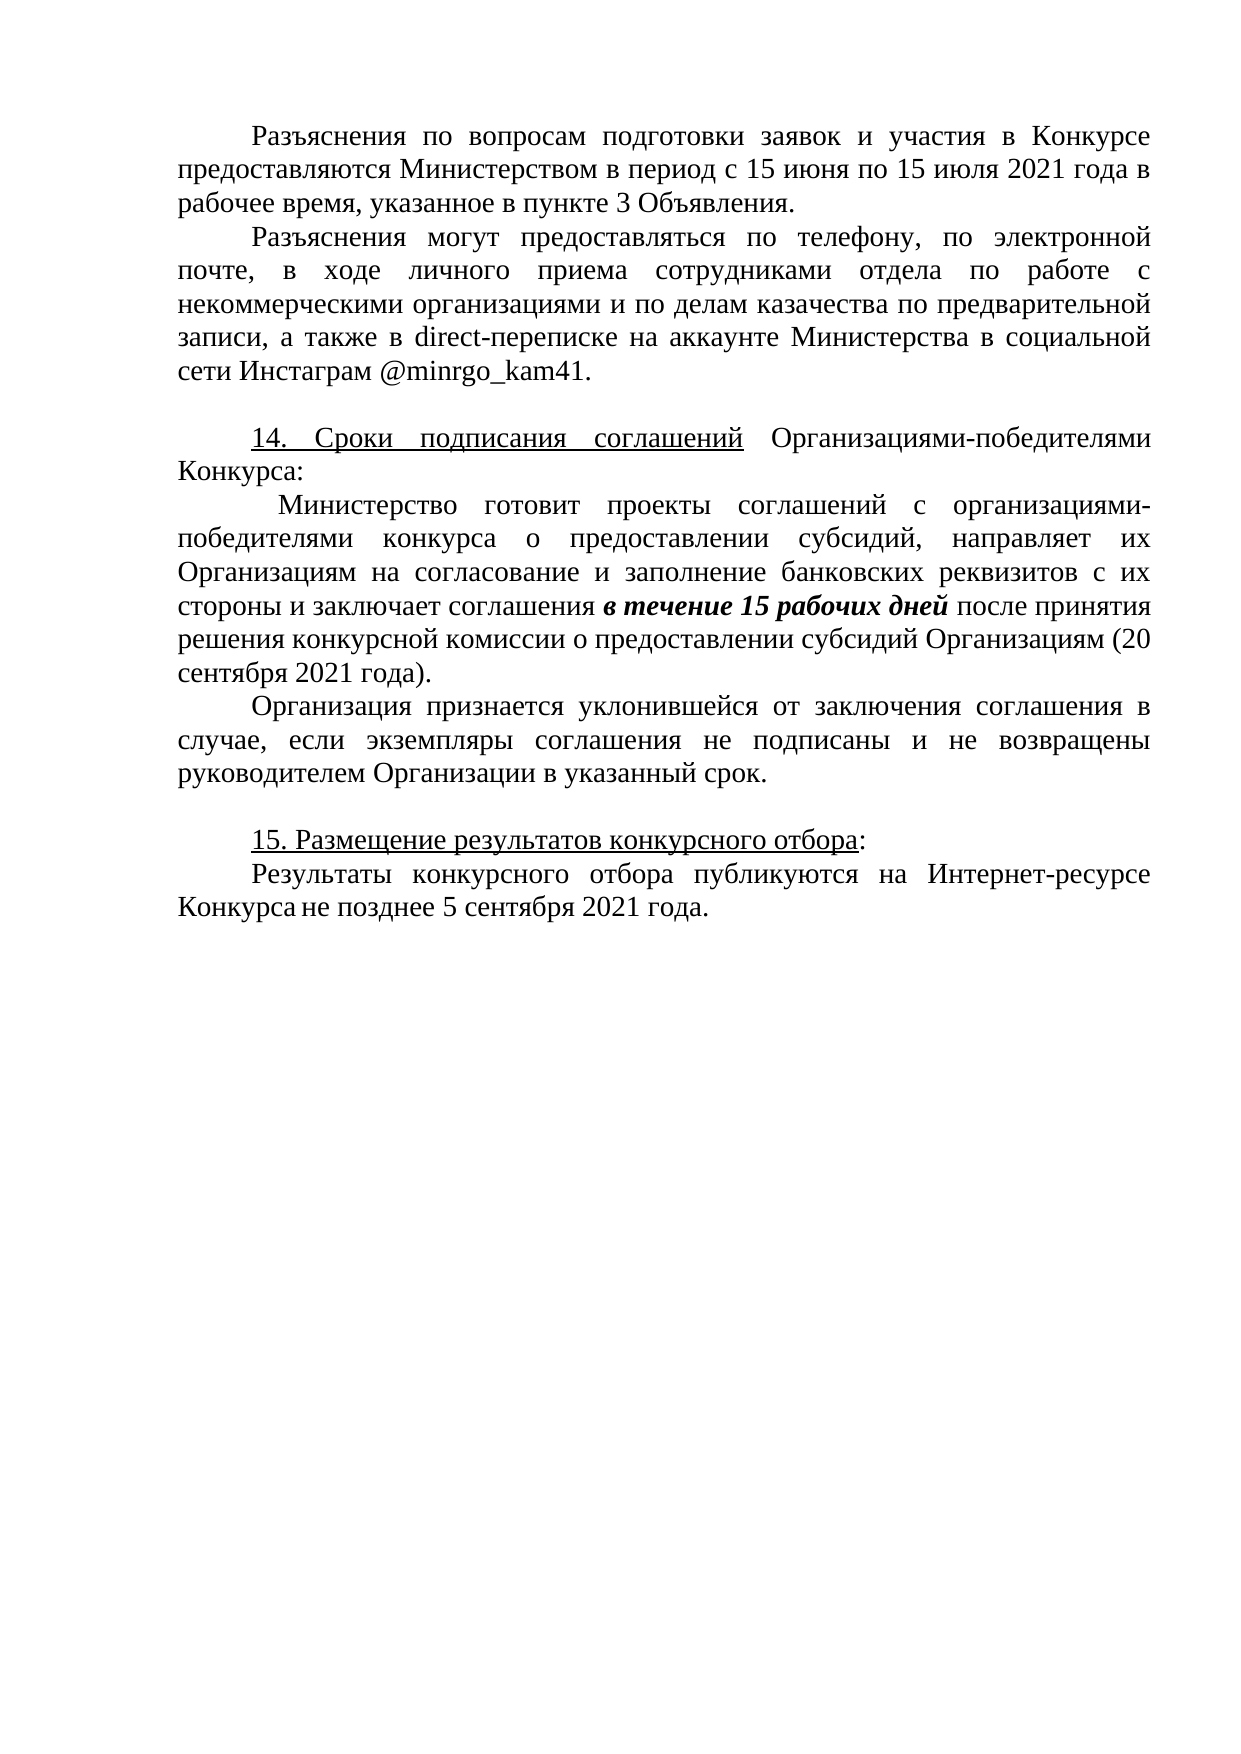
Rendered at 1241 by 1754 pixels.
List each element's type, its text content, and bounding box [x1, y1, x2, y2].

text Результаты конкурсного отбора публикуются на Интернет-ресурсе Конкурса не позднее 5 сентября 2021 года. [177, 856, 1152, 923]
text Министерство готовит проекты соглашений с организациями-победителями конкурса о предоставлении субсидий, направляет их Организациям на согласование и заполнение банковских реквизитов с их стороны и заключает соглашения в течение 15 рабочих дней после принятия решения конкурсной комиссии о предоставлении субсидий Организациям (20 сентября 2021 года). [177, 487, 1152, 688]
text 14. Сроки подписания соглашений Организациями-победителями Конкурса: [177, 420, 1152, 487]
text Разъяснения могут предоставляться по телефону, по электронной почте, в ходе личного приема сотрудниками отдела по работе с некоммерческими организациями и по делам казачества по предварительной записи, а также в direct-переписке на аккаунте Министерства в социальной сети Инстаграм @minrgo_kam41. [177, 219, 1152, 386]
text Разъяснения по вопросам подготовки заявок и участия в Конкурсе предоставляются Министерством в период с 15 июня по 15 июля 2021 года в рабочее время, указанное в пункте 3 Объявления. [177, 118, 1152, 219]
text 15. Размещение результатов конкурсного отбора: [177, 822, 1152, 856]
text Организация признается уклонившейся от заключения соглашения в случае, если экземпляры соглашения не подписаны и не возвращены руководителем Организации в указанный срок. [177, 688, 1152, 789]
